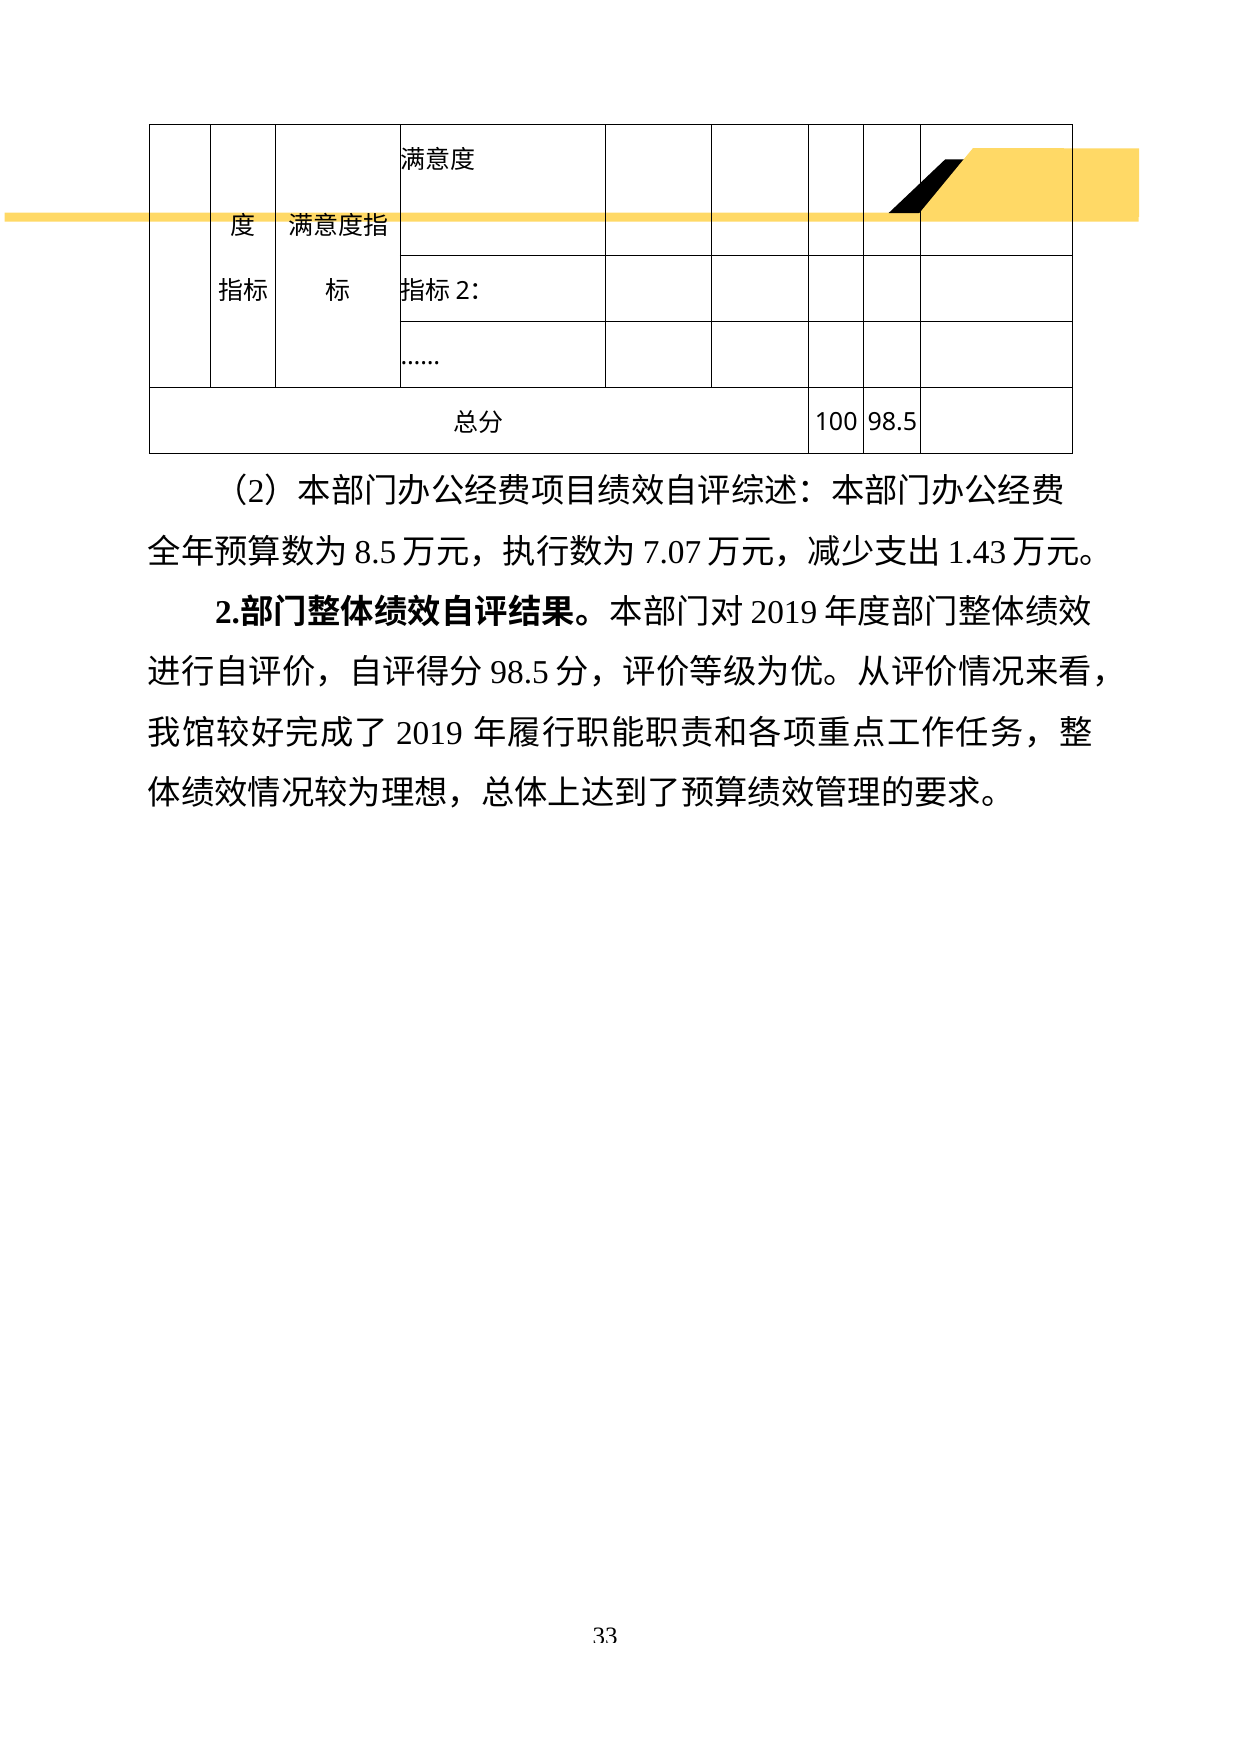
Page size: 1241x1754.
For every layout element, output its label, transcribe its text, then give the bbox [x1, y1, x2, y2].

table_cell …… [401, 322, 605, 387]
table_cell [712, 256, 808, 321]
table_cell 10 [864, 125, 920, 255]
table_cell [606, 256, 711, 321]
text 2.部门整体绩效自评结果。本部门对2019年度部门整体绩效进行自评价，自评得分98.5分，评价等级为优。从评价情况来看，我馆较好完成了2019 年履行职能职责和各项重点工作任务，整体绩效情况较为理想，总体上达到了预算绩效管理的要求。 [148, 575, 1092, 817]
table_cell 100% [712, 125, 808, 255]
table_cell [921, 388, 1072, 453]
table_cell 满意度 指标 [211, 125, 275, 387]
list 本部门办公经费项目绩效自评综述：本部门办公经费全年预算数为8.5万元，执行数为7.07万元，减少支出1.43万元。 [148, 454, 1092, 575]
table_cell 指标1：查档人员满意度 [401, 125, 605, 255]
table_cell 总分 [150, 388, 808, 453]
table_cell [606, 322, 711, 387]
table_cell 100% [606, 125, 711, 255]
table_cell 指标2： [401, 256, 605, 321]
table_cell [921, 256, 1072, 321]
table_cell 98.5 [864, 388, 920, 453]
table_cell [864, 322, 920, 387]
table_cell [809, 256, 863, 321]
table_cell [921, 125, 1072, 255]
table_cell [712, 322, 808, 387]
table_cell [809, 322, 863, 387]
table_cell [864, 256, 920, 321]
table_cell 服务对象满意度指标 [276, 125, 400, 387]
table_cell 100 [809, 388, 863, 453]
table_cell 10 [809, 125, 863, 255]
table_cell [921, 322, 1072, 387]
